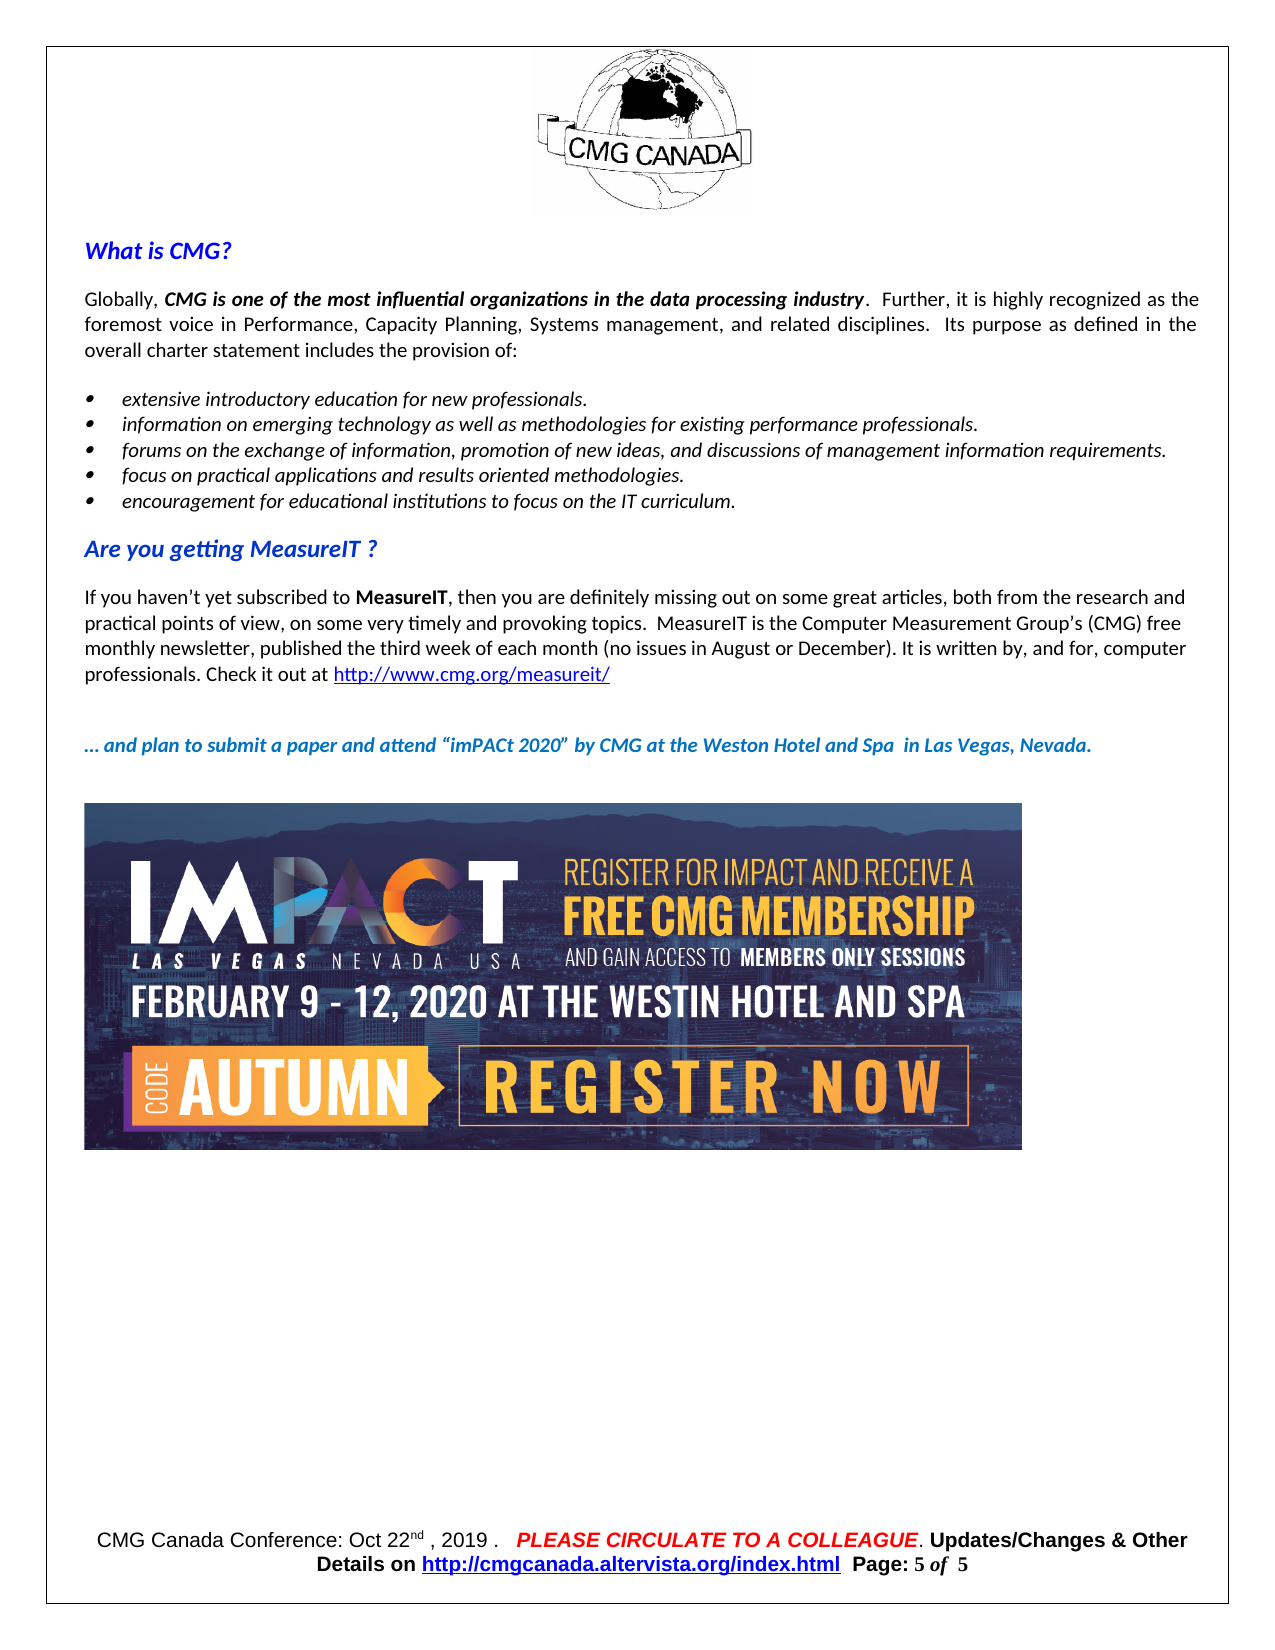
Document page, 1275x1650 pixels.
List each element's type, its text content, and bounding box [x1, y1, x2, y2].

subtitle Are you getting MeasureIT ? [84, 534, 1200, 564]
subtitle What is CMG? [84, 235, 1200, 266]
list information on emerging technology as well as methodologies for existing performance professionals. [84, 412, 1200, 437]
list encouragement for educational institutions to focus on the IT curriculum. [84, 488, 1200, 513]
text Globally, CMG is one of the most influential organizations in the data processing industry. Further, it is highly recognized as the foremost voice in Performance, Capacity Planning, Systems management, and related disciplines. Its purpose as defined in the overall charter statement includes the provision of: [84, 286, 1200, 362]
list forums on the exchange of information, promotion of new ideas, and discussions of management information requirements. [84, 437, 1200, 462]
text If you haven’t yet subscribed to MeasureIT, then you are definitely missing out on some great articles, both from the research and practical points of view, on some very timely and provoking topics. MeasureIT is the Computer Measurement Group’s (CMG) free monthly newsletter, published the third week of each month (no issues in August or December). It is written by, and for, computer professionals. Check it out at http://www.cmg.org/measureit/ [84, 584, 1200, 686]
list focus on practical applications and results oriented methodologies. [84, 462, 1200, 488]
list extensive introductory education for new professionals. [84, 386, 1200, 412]
picture [84, 803, 1022, 1150]
text … and plan to submit a paper and attend “imPACt 2020” by CMG at the Weston Hotel and Spa in Las Vegas, Nevada. [84, 732, 1200, 757]
picture [531, 47, 754, 215]
